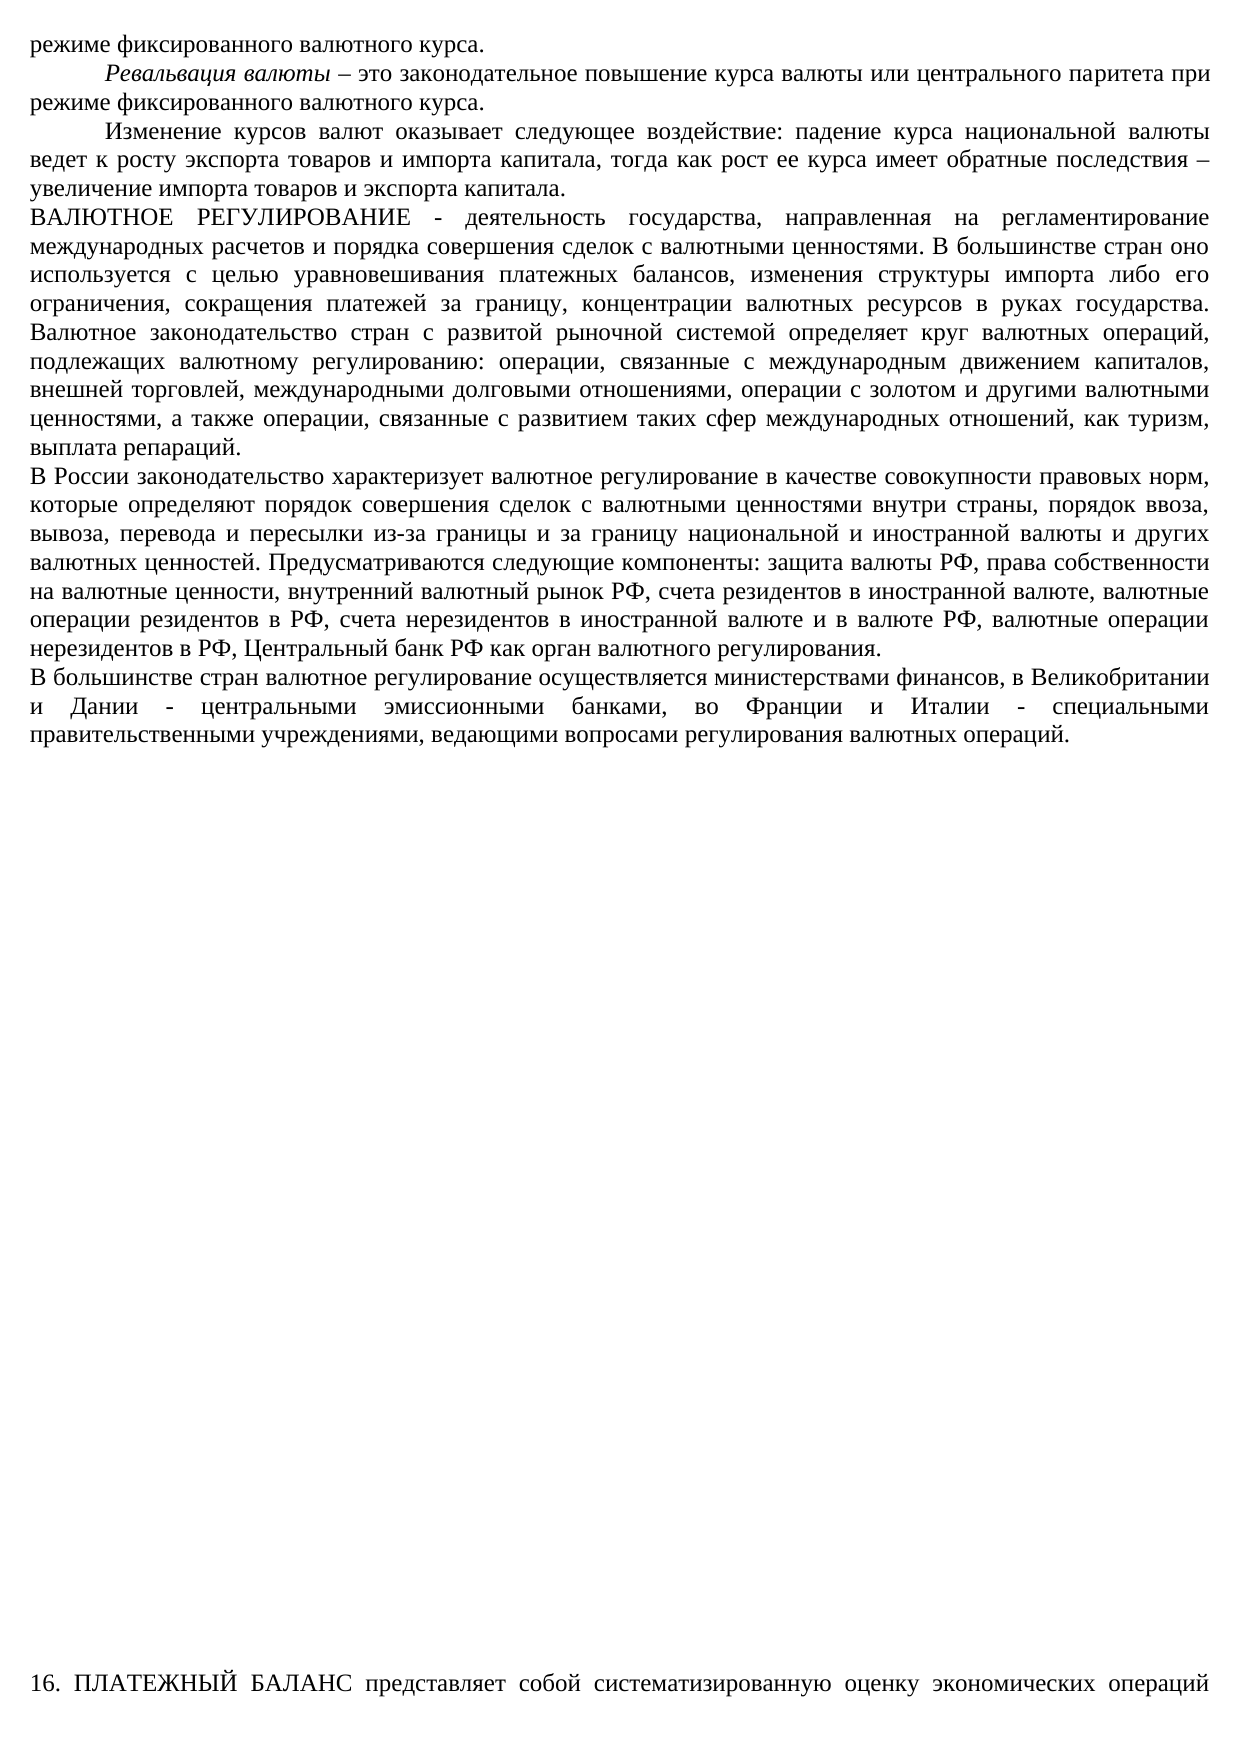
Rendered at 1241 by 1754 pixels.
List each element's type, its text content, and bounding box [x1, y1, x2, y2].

text Ревальвация валюты – это законодательное повышение курса валюты или центрального паритета при режиме фиксированного валютного курса. [29, 58, 1211, 116]
text В большинстве стран валютное регулирование осуществляется министерствами финансов, в Великобритании и Дании - центральными эмиссионными банками, во Франции и Италии - специальными правительственными учреждениями, ведающими вопросами регулирования валютных операций. [29, 662, 1211, 748]
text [29, 1668, 1211, 1697]
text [29, 29, 1211, 58]
text Изменение курсов валют оказывает следующее воздействие: падение курса национальной валюты ведет к росту экспорта товаров и импорта капитала, тогда как рост ее курса имеет обратные последствия – увеличение импорта товаров и экспорта капитала. [29, 116, 1211, 202]
text ВАЛЮТНОЕ РЕГУЛИРОВАНИЕ - деятельность государства, направленная на регламентирование международных расчетов и порядка совершения сделок с валютными ценностями. В большинстве стран оно используется с целью уравновешивания платежных балансов, изменения структуры импорта либо его ограничения, сокращения платежей за границу, концентрации валютных ресурсов в руках государства. Валютное законодательство стран с развитой рыночной системой определяет круг валютных операций, подлежащих валютному регулированию: операции, связанные с международным движением капиталов, внешней торговлей, международными долговыми отношениями, операции с золотом и другими валютными ценностями, а также операции, связанные с развитием таких сфер международных отношений, как туризм, выплата репараций. [29, 202, 1211, 461]
text В России законодательство характеризует валютное регулирование в качестве совокупности правовых норм, которые определяют порядок совершения сделок с валютными ценностями внутри страны, порядок ввоза, вывоза, перевода и пересылки из-за границы и за границу национальной и иностранной валюты и других валютных ценностей. Предусматриваются следующие компоненты: защита валюты РФ, права собственности на валютные ценности, внутренний валютный рынок РФ, счета резидентов в иностранной валюте, валютные операции резидентов в РФ, счета нерезидентов в иностранной валюте и в валюте РФ, валютные операции нерезидентов в РФ, Центральный банк РФ как орган валютного регулирования. [29, 461, 1211, 662]
